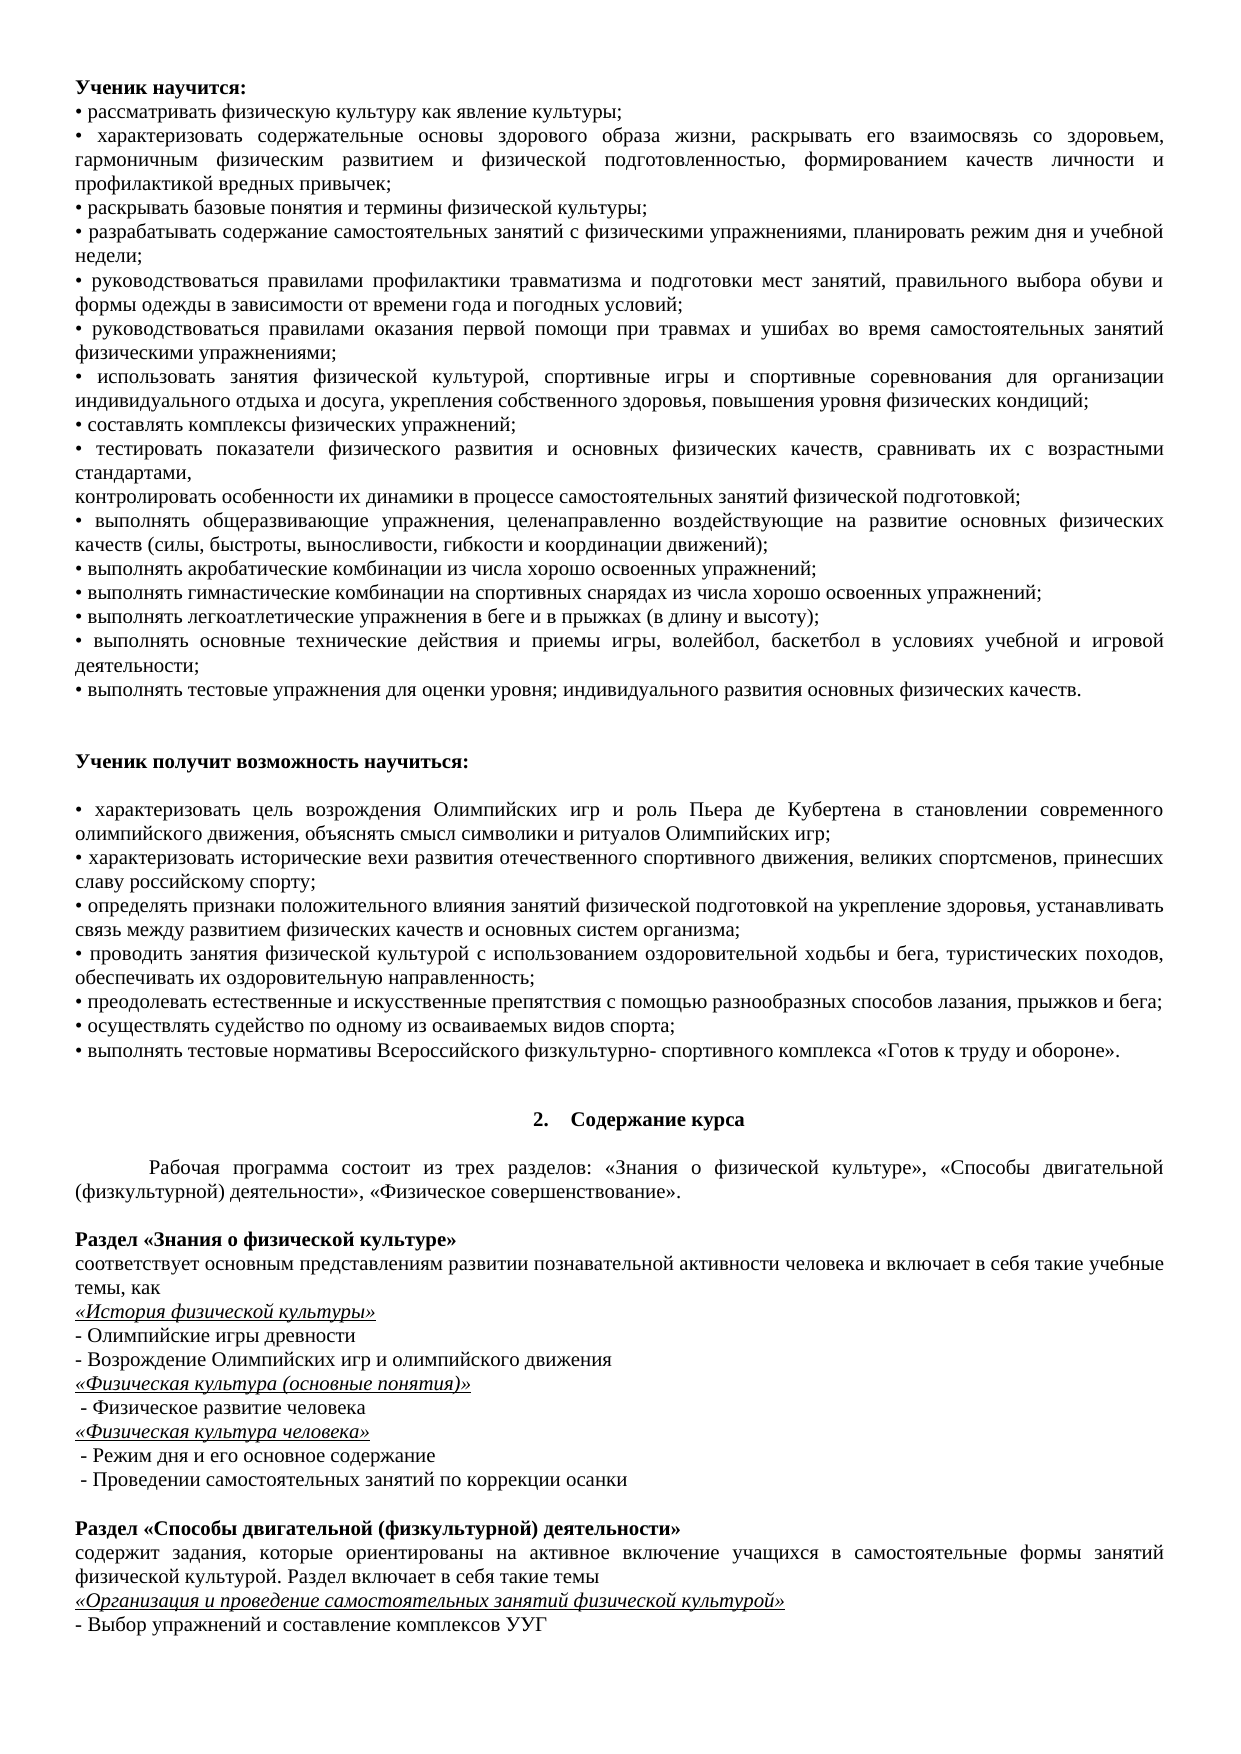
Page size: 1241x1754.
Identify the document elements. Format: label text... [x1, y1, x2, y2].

text - Олимпийские игры древности [75, 1323, 1165, 1347]
text Раздел «Знания о физической культуре» [75, 1227, 1165, 1251]
text - Физическое развитие человека [75, 1395, 1165, 1419]
text Раздел «Способы двигательной (физкультурной) деятельности» [75, 1516, 1165, 1539]
text «Физическая культура (основные понятия)» [75, 1371, 1165, 1395]
text «Физическая культура человека» [75, 1419, 1165, 1443]
text • выполнять общеразвивающие упражнения, целенаправленно воздействующие на развитие основных физических качеств (силы, быстроты, выносливости, гибкости и координации движений); [75, 508, 1165, 556]
text • определять признаки положительного влияния занятий физической подготовкой на укрепление здоровья, устанавливать связь между развитием физических качеств и основных систем организма; [75, 893, 1165, 941]
text «Организация и проведение самостоятельных занятий физической культурой» [75, 1588, 1165, 1612]
text • тестировать показатели физического развития и основных физических качеств, сравнивать их с возрастными стандартами, [75, 436, 1165, 484]
text • выполнять основные технические действия и приемы игры, волейбол, баскетбол в условиях учебной и игровой деятельности; [75, 628, 1165, 677]
text • характеризовать цель возрождения Олимпийских игр и роль Пьера де Кубертена в становлении современного олимпийского движения, объяснять смысл символики и ритуалов Олимпийских игр; [75, 797, 1165, 845]
text • выполнять акробатические комбинации из числа хорошо освоенных упражнений; [75, 556, 1165, 580]
text • осуществлять судейство по одному из осваиваемых видов спорта; [75, 1013, 1165, 1037]
text «История физической культуры» [75, 1299, 1165, 1323]
text Ученик научится: [75, 75, 1165, 99]
text - Режим дня и его основное содержание [75, 1443, 1165, 1467]
text • выполнять тестовые упражнения для оценки уровня; индивидуального развития основных физических качеств. [75, 677, 1165, 701]
text • характеризовать содержательные основы здорового образа жизни, раскрывать его взаимосвязь со здоровьем, гармоничным физическим развитием и физической подготовленностью, формированием качеств личности и профилактикой вредных привычек; [75, 123, 1165, 195]
text Ученик получит возможность научиться: [75, 749, 1165, 773]
text • руководствоваться правилами профилактики травматизма и подготовки мест занятий, правильного выбора обуви и формы одежды в зависимости от времени года и погодных условий; [75, 267, 1165, 316]
text • выполнять легкоатлетические упражнения в беге и в прыжках (в длину и высоту); [75, 604, 1165, 628]
text соответствует основным представлениям развитии познавательной активности человека и включает в себя такие учебные темы, как [75, 1251, 1165, 1299]
text • разрабатывать содержание самостоятельных занятий с физическими упражнениями, планировать режим дня и учебной недели; [75, 219, 1165, 267]
text • рассматривать физическую культуру как явление культуры; [75, 99, 1165, 123]
text - Выбор упражнений и составление комплексов УУГ [75, 1612, 1165, 1636]
text Рабочая программа состоит из трех разделов: «Знания о физической культуре», «Способы двигательной (физкультурной) деятельности», «Физическое совершенствование». [75, 1154, 1165, 1203]
text - Возрождение Олимпийских игр и олимпийского движения [75, 1347, 1165, 1371]
text • составлять комплексы физических упражнений; [75, 412, 1165, 436]
text • использовать занятия физической культурой, спортивные игры и спортивные соревнования для организации индивидуального отдыха и досуга, укрепления собственного здоровья, повышения уровня физических кондиций; [75, 364, 1165, 412]
text содержит задания, которые ориентированы на активное включение учащихся в самостоятельные формы занятий физической культурой. Раздел включает в себя такие темы [75, 1539, 1165, 1588]
list Содержание курса [112, 1106, 1165, 1131]
text • преодолевать естественные и искусственные препятствия с помощью разнообразных способов лазания, прыжков и бега; [75, 989, 1165, 1013]
text • характеризовать исторические вехи развития отечественного спортивного движения, великих спортсменов, принесших славу российскому спорту; [75, 845, 1165, 893]
text - Проведении самостоятельных занятий по коррекции осанки [75, 1467, 1165, 1491]
text контролировать особенности их динамики в процессе самостоятельных занятий физической подготовкой; [75, 484, 1165, 508]
text • раскрывать базовые понятия и термины физической культуры; [75, 195, 1165, 219]
text • проводить занятия физической культурой с использованием оздоровительной ходьбы и бега, туристических походов, обеспечивать их оздоровительную направленность; [75, 941, 1165, 989]
text • руководствоваться правилами оказания первой помощи при травмах и ушибах во время самостоятельных занятий физическими упражнениями; [75, 316, 1165, 364]
text • выполнять тестовые нормативы Всероссийского физкультурно- спортивного комплекса «Готов к труду и обороне». [75, 1037, 1165, 1062]
text • выполнять гимнастические комбинации на спортивных снарядах из числа хорошо освоенных упражнений; [75, 580, 1165, 604]
